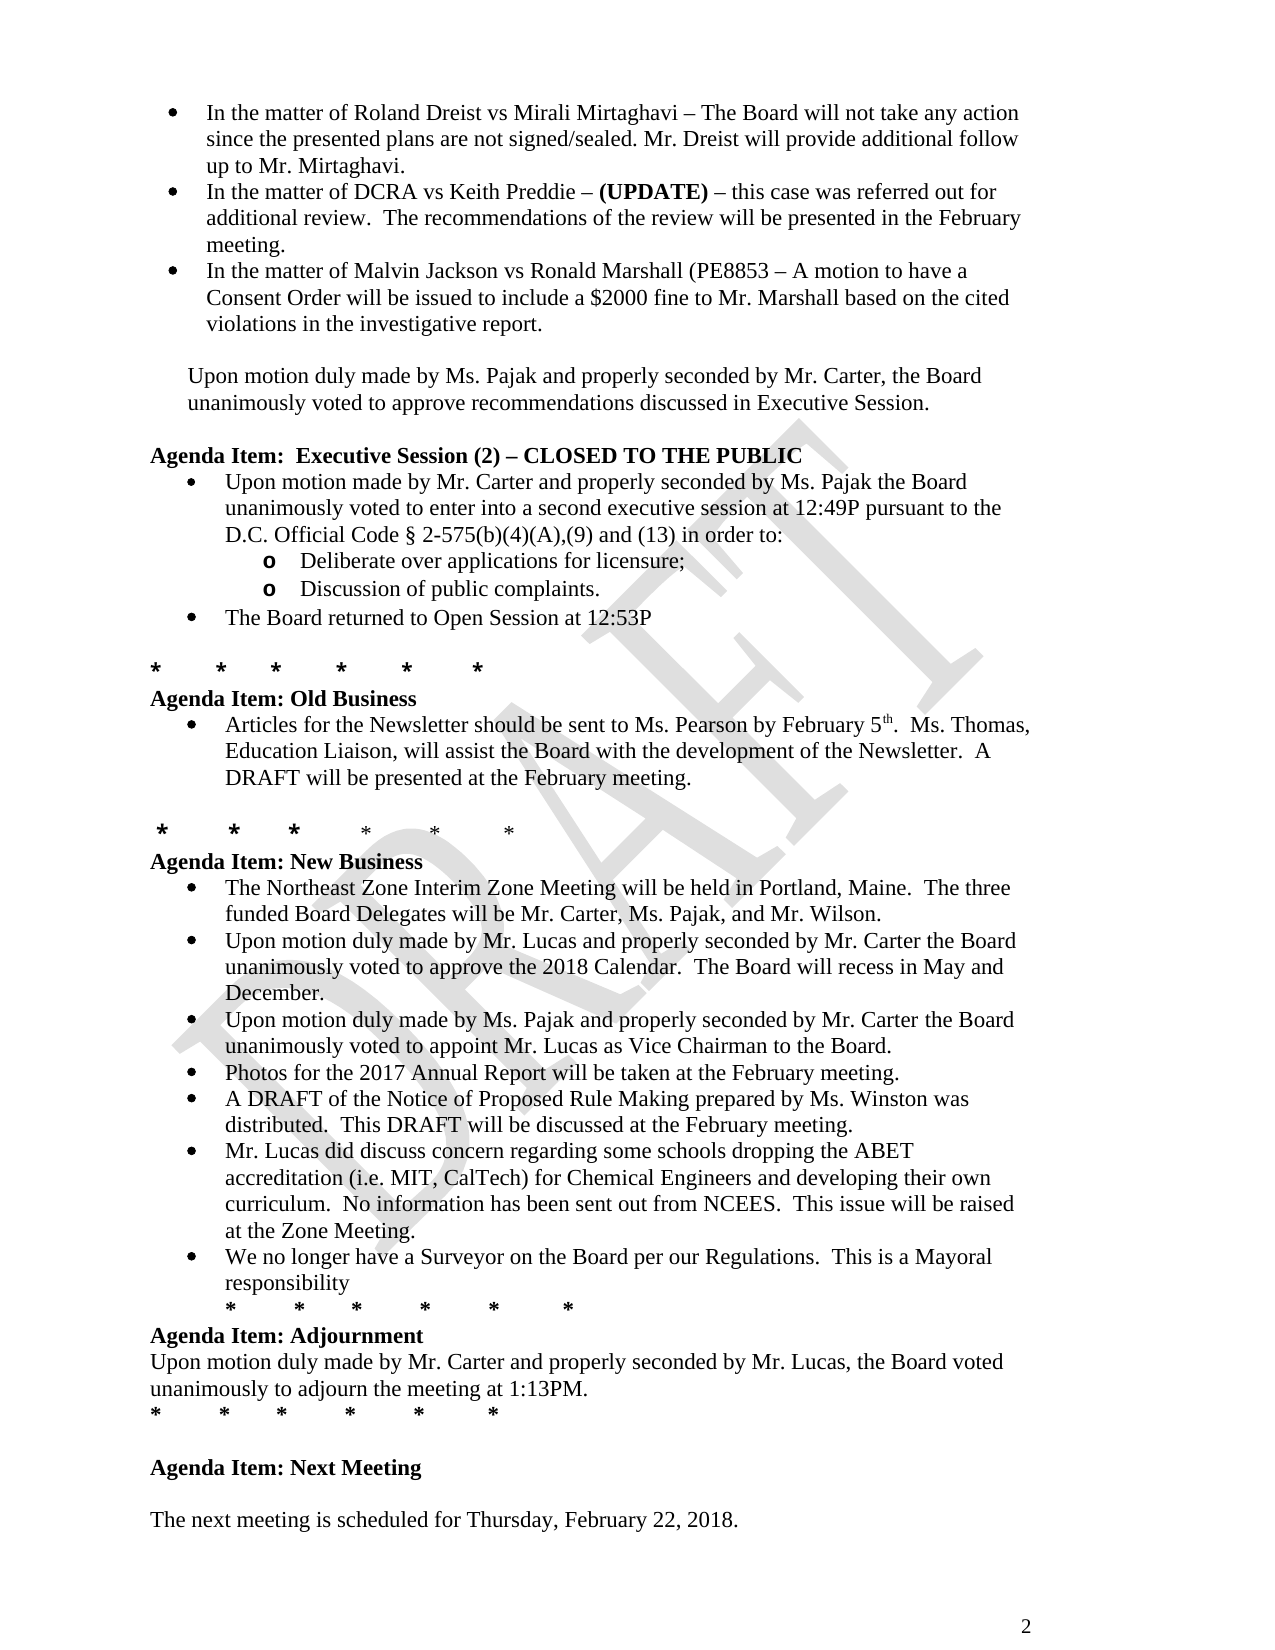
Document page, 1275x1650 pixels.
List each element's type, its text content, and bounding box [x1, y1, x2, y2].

list Photos for the 2017 Annual Report will be taken at the February meeting. [187, 1058, 1031, 1085]
list Discussion of public complaints. [262, 575, 1031, 603]
list In the matter of Malvin Jackson vs Ronald Marshall (PE8853 – A motion to have a Consent Order will be issued to include a $2000 fine to Mr. Marshall based on the cited violations in the investigative report. [169, 257, 1031, 336]
list The Northeast Zone Interim Zone Meeting will be held in Portland, Maine. The three funded Board Delegates will be Mr. Carter, Ms. Pajak, and Mr. Wilson. [187, 874, 1031, 927]
text Upon motion duly made by Ms. Pajak and properly seconded by Mr. Carter, the Board unanimously voted to approve recommendations discussed in Executive Session. [187, 363, 1031, 415]
text * * * * * * [150, 656, 1031, 685]
text Agenda Item: Executive Session (2) – CLOSED TO THE PUBLIC [150, 442, 1031, 468]
text The next meeting is scheduled for Thursday, February 22, 2018. [150, 1507, 1031, 1533]
text Upon motion duly made by Mr. Carter and properly seconded by Mr. Lucas, the Board voted unanimously to adjourn the meeting at 1:13PM. [150, 1348, 1031, 1401]
text * * * * * * [150, 1401, 1031, 1427]
list We no longer have a Surveyor on the Board per our Regulations. This is a Mayoral responsibility [187, 1243, 1031, 1296]
list In the matter of DCRA vs Keith Preddie – (UPDATE) – this case was referred out for additional review. The recommendations of the review will be presented in the February meeting. [169, 178, 1031, 257]
text Agenda Item: New Business [150, 848, 1031, 874]
list Deliberate over applications for licensure; [262, 547, 1031, 575]
text Agenda Item: Next Meeting [150, 1454, 1031, 1480]
text Agenda Item: Adjournment [150, 1322, 1031, 1348]
text * * * * * * [225, 1296, 1031, 1322]
list Mr. Lucas did discuss concern regarding some schools dropping the ABET accreditation (i.e. MIT, CalTech) for Chemical Engineers and developing their own curriculum. No information has been sent out from NCEES. This issue will be raised at the Zone Meeting. [187, 1138, 1031, 1243]
list Upon motion duly made by Ms. Pajak and properly seconded by Mr. Carter the Board unanimously voted to appoint Mr. Lucas as Vice Chairman to the Board. [187, 1006, 1031, 1058]
list Articles for the Newsletter should be sent to Ms. Pearson by February 5th. Ms. Thomas, Education Liaison, will assist the Board with the development of the Newsletter. A DRAFT will be presented at the February meeting. [187, 711, 1031, 790]
text * * * * * * [150, 816, 1031, 848]
list Upon motion duly made by Mr. Lucas and properly seconded by Mr. Carter the Board unanimously voted to approve the 2018 Calendar. The Board will recess in May and December. [187, 927, 1031, 1006]
list In the matter of Roland Dreist vs Mirali Mirtaghavi – The Board will not take any action since the presented plans are not signed/sealed. Mr. Dreist will provide additional follow up to Mr. Mirtaghavi. [169, 99, 1031, 178]
list The Board returned to Open Session at 12:53P [187, 603, 1031, 630]
list Upon motion made by Mr. Carter and properly seconded by Ms. Pajak the Board unanimously voted to enter into a second executive session at 12:49P pursuant to the D.C. Official Code § 2-575(b)(4)(A),(9) and (13) in order to: [187, 468, 1031, 547]
list A DRAFT of the Notice of Proposed Rule Making prepared by Ms. Winston was distributed. This DRAFT will be discussed at the February meeting. [187, 1085, 1031, 1138]
text Agenda Item: Old Business [150, 685, 1031, 711]
